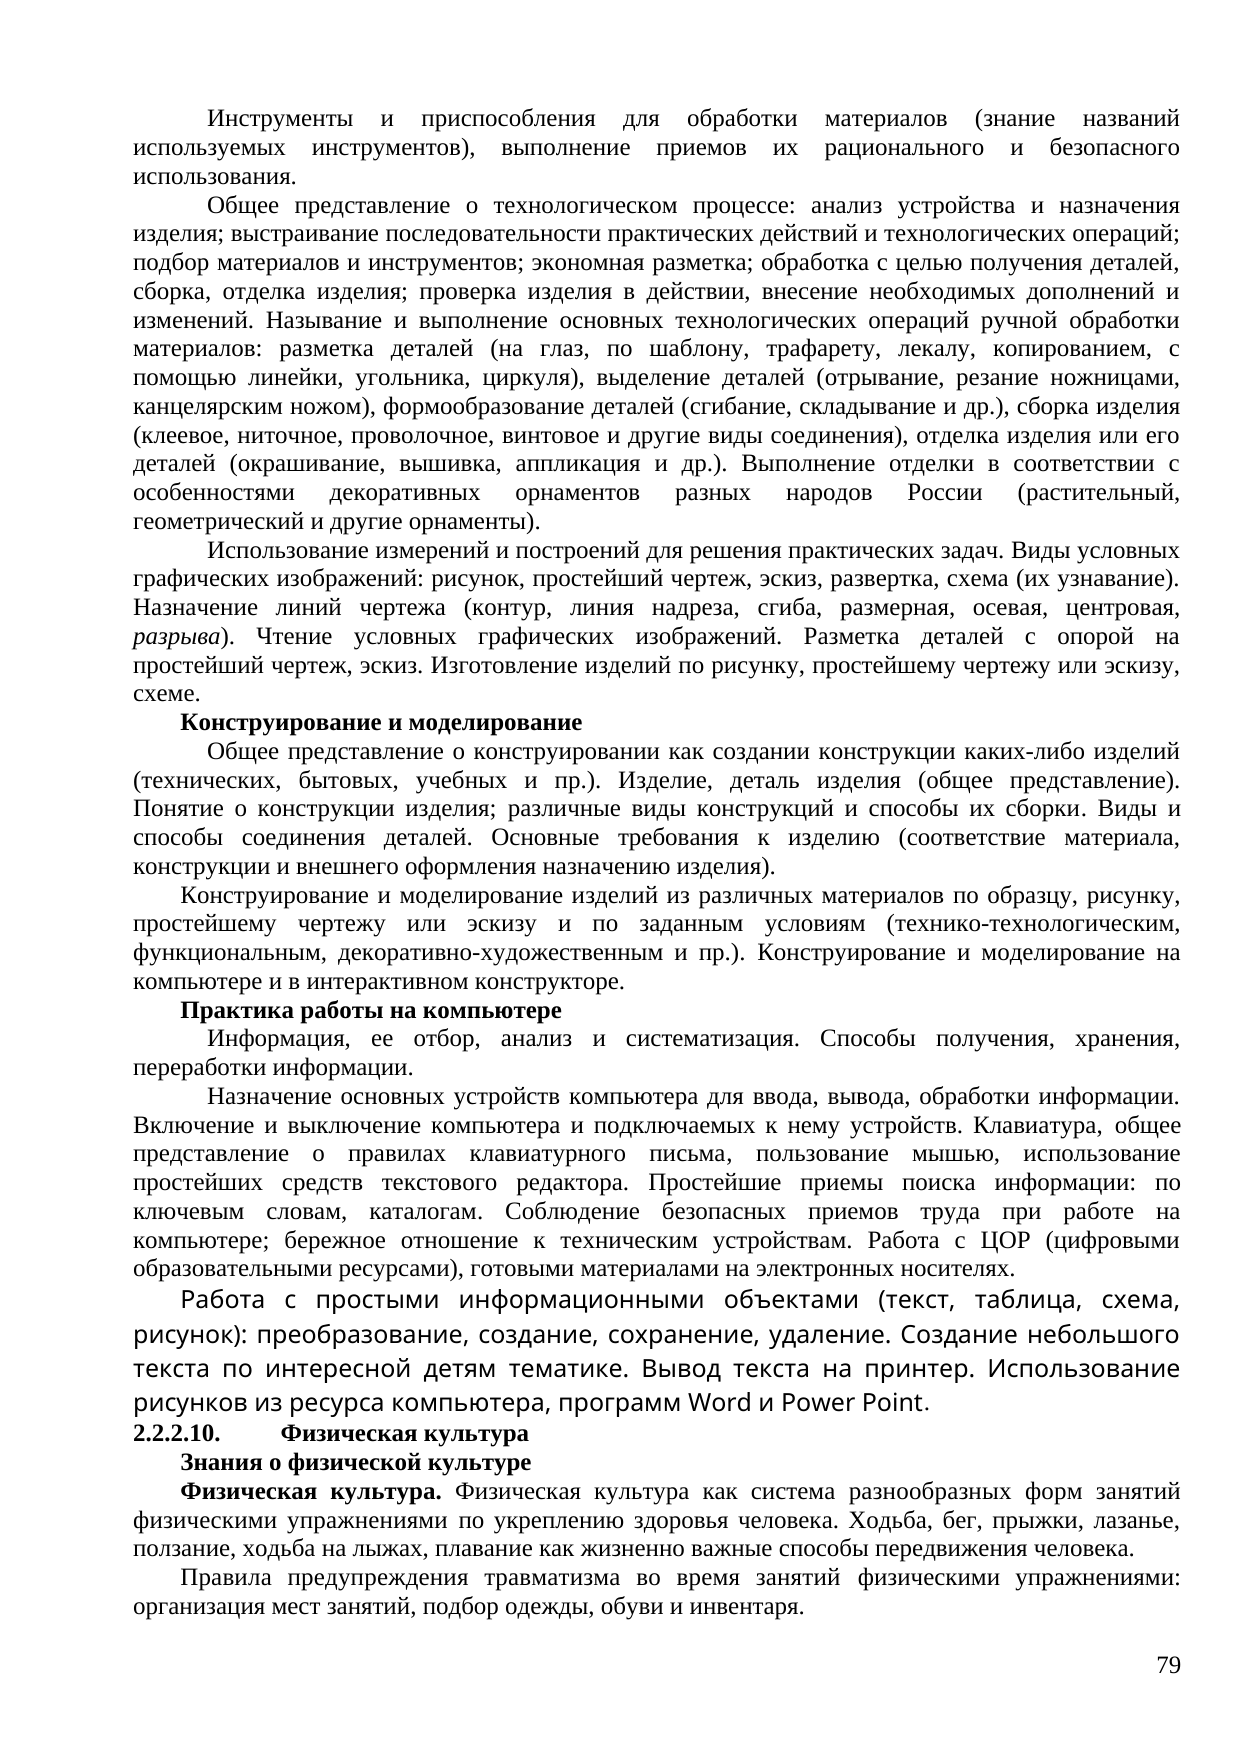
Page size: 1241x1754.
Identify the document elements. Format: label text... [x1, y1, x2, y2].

text Общее представление о технологическом процессе: анализ устройства и назначения изделия; выстраивание последовательности практических действий и технологических операций; подбор материалов и инструментов; экономная разметка; обработка с целью получения деталей, сборка, отделка изделия; проверка изделия в действии, внесение необходимых дополнений и изменений. Называние и выполнение основных технологических операций ручной обработки материалов: разметка деталей (на глаз, по шаблону, трафарету, лекалу, копированием, с помощью линейки, угольника, циркуля), выделение деталей (отрывание, резание ножницами, канцелярским ножом), формообразование деталей (сгибание, складывание и др.), сборка изделия (клеевое, ниточное, проволочное, винтовое и другие виды соединения), отделка изделия или его деталей (окрашивание, вышивка, аппликация и др.). Выполнение отделки в соответствии с особенностями декоративных орнаментов разных народов России (растительный, геометрический и другие орнаменты). [133, 190, 1181, 535]
text Практика работы на компьютере [133, 995, 1181, 1023]
text Знания о физической культуре [133, 1447, 1181, 1476]
text Назначение основных устройств компьютера для ввода, вывода, обработки информации. Включение и выключение компьютера и подключаемых к нему устройств. Клавиатура, общее представление о правилах клавиатурного письма, пользование мышью, использование простейших средств текстового редактора. Простейшие приемы поиска информации: по ключевым словам, каталогам. Соблюдение безопасных приемов труда при работе на компьютере; бережное отношение к техническим устройствам. Работа с ЦОР (цифровыми образовательными ресурсами), готовыми материалами на электронных носителях. [133, 1081, 1181, 1282]
text Инструменты и приспособления для обработки материалов (знание названий используемых инструментов), выполнение приемов их рационального и безопасного использования. [133, 103, 1181, 190]
text Информация, ее отбор, анализ и систематизация. Способы получения, хранения, переработки информации. [133, 1023, 1181, 1081]
text Физическая культура. Физическая культура как система разнообразных форм занятий физическими упражнениями по укреплению здоровья человека. Ходьба, бег, прыжки, лазанье, ползание, ходьба на лыжах, плавание как жизненно важные способы передвижения человека. [133, 1476, 1181, 1562]
text Работа с простыми информационными объектами (текст, таблица, схема, рисунок): преобразование, создание, сохранение, удаление. Создание небольшого текста по интересной детям тематике. Вывод текста на принтер. Использование рисунков из ресурса компьютера, программ Word и Power Point. [133, 1282, 1181, 1418]
text Использование измерений и построений для решения практических задач. Виды условных графических изображений: рисунок, простейший чертеж, эскиз, развертка, схема (их узнавание). Назначение линий чертежа (контур, линия надреза, сгиба, размерная, осевая, центровая, разрыва). Чтение условных графических изображений. Разметка деталей с опорой на простейший чертеж, эскиз. Изготовление изделий по рисунку, простейшему чертежу или эскизу, схеме. [133, 535, 1181, 707]
text Общее представление о конструировании как создании конструкции каких-либо изделий (технических, бытовых, учебных и пр.). Изделие, деталь изделия (общее представление). Понятие о конструкции изделия; различные виды конструкций и способы их сборки. Виды и способы соединения деталей. Основные требования к изделию (соответствие материала, конструкции и внешнего оформления назначению изделия). [133, 736, 1181, 880]
text Правила предупреждения травматизма во время занятий физическими упражнениями: организация мест занятий, подбор одежды, обуви и инвентаря. [133, 1562, 1181, 1620]
subtitle Физическая культура [133, 1418, 1181, 1447]
text Конструирование и моделирование [133, 707, 1181, 736]
text Конструирование и моделирование изделий из различных материалов по образцу, рисунку, простейшему чертежу или эскизу и по заданным условиям (технико-технологическим, функциональным, декоративно-художественным и пр.). Конструирование и моделирование на компьютере и в интерактивном конструкторе. [133, 880, 1181, 995]
